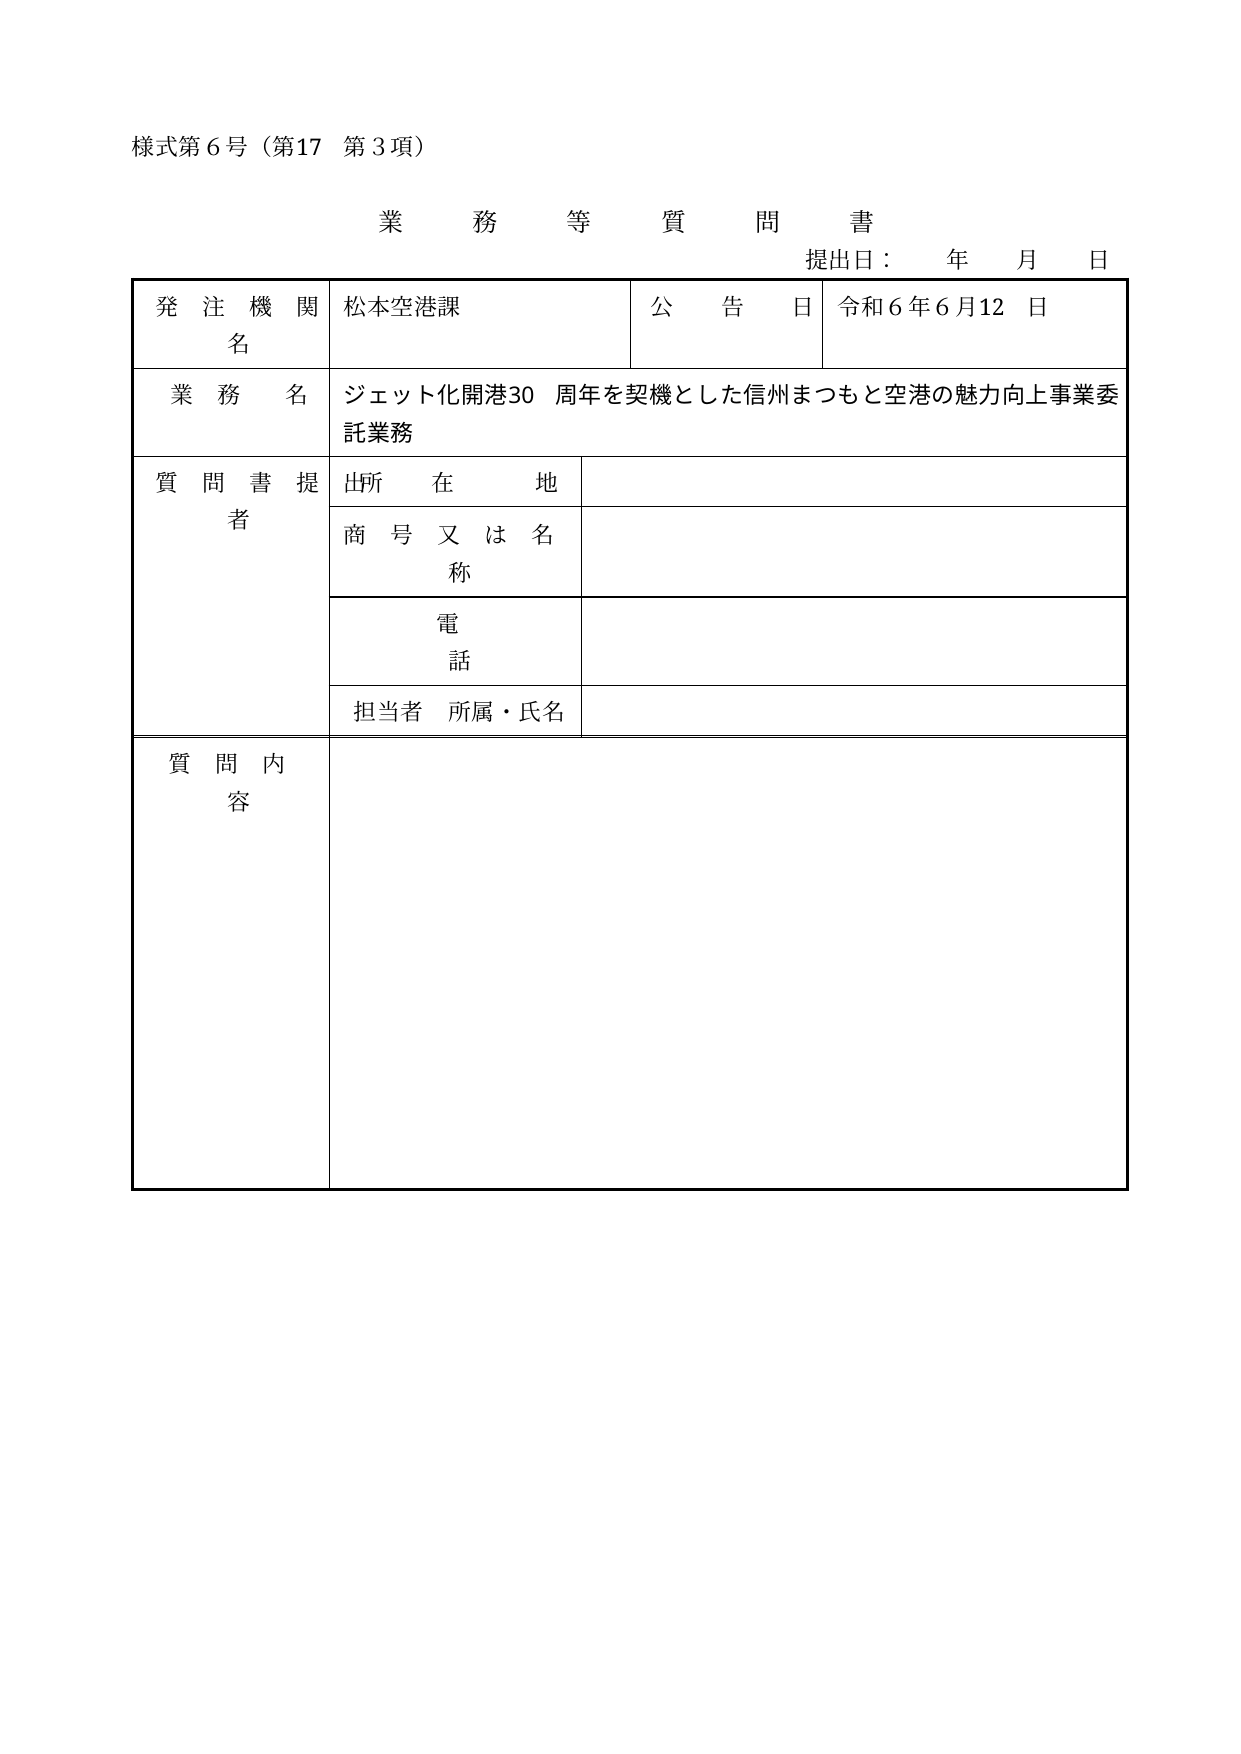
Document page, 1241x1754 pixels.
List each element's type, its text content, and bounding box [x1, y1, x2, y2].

table_cell 質問内容 [134, 738, 329, 1188]
table_header 令和６年６月12日 [823, 281, 1126, 368]
table_cell 担当者 所属・氏名 [330, 686, 581, 735]
table_header 松本空港課 [330, 281, 630, 368]
table_header 公 告 日 [631, 281, 822, 368]
table_cell 業務名 [134, 369, 329, 456]
table_header 発注機関名 [134, 281, 329, 368]
table_cell [582, 457, 1126, 506]
text 様式第６号（第17第３項） [131, 127, 1144, 164]
table_cell 質問書提出者 [134, 457, 329, 735]
text 業 務 等 質 問 書 [131, 202, 1144, 240]
table_cell [330, 738, 1126, 1188]
table_cell [582, 507, 1126, 596]
table_cell 電 話 [330, 598, 581, 684]
table_cell [582, 686, 1126, 735]
table_cell 所在地 [330, 457, 581, 506]
text 提出日： 年 月 日 [131, 240, 1111, 277]
table_cell ジェット化開港30周年を契機とした信州まつもと空港の魅力向上事業委託業務 [330, 369, 1126, 456]
table_cell [582, 598, 1126, 684]
table_cell 商号又は名称 [330, 507, 581, 596]
